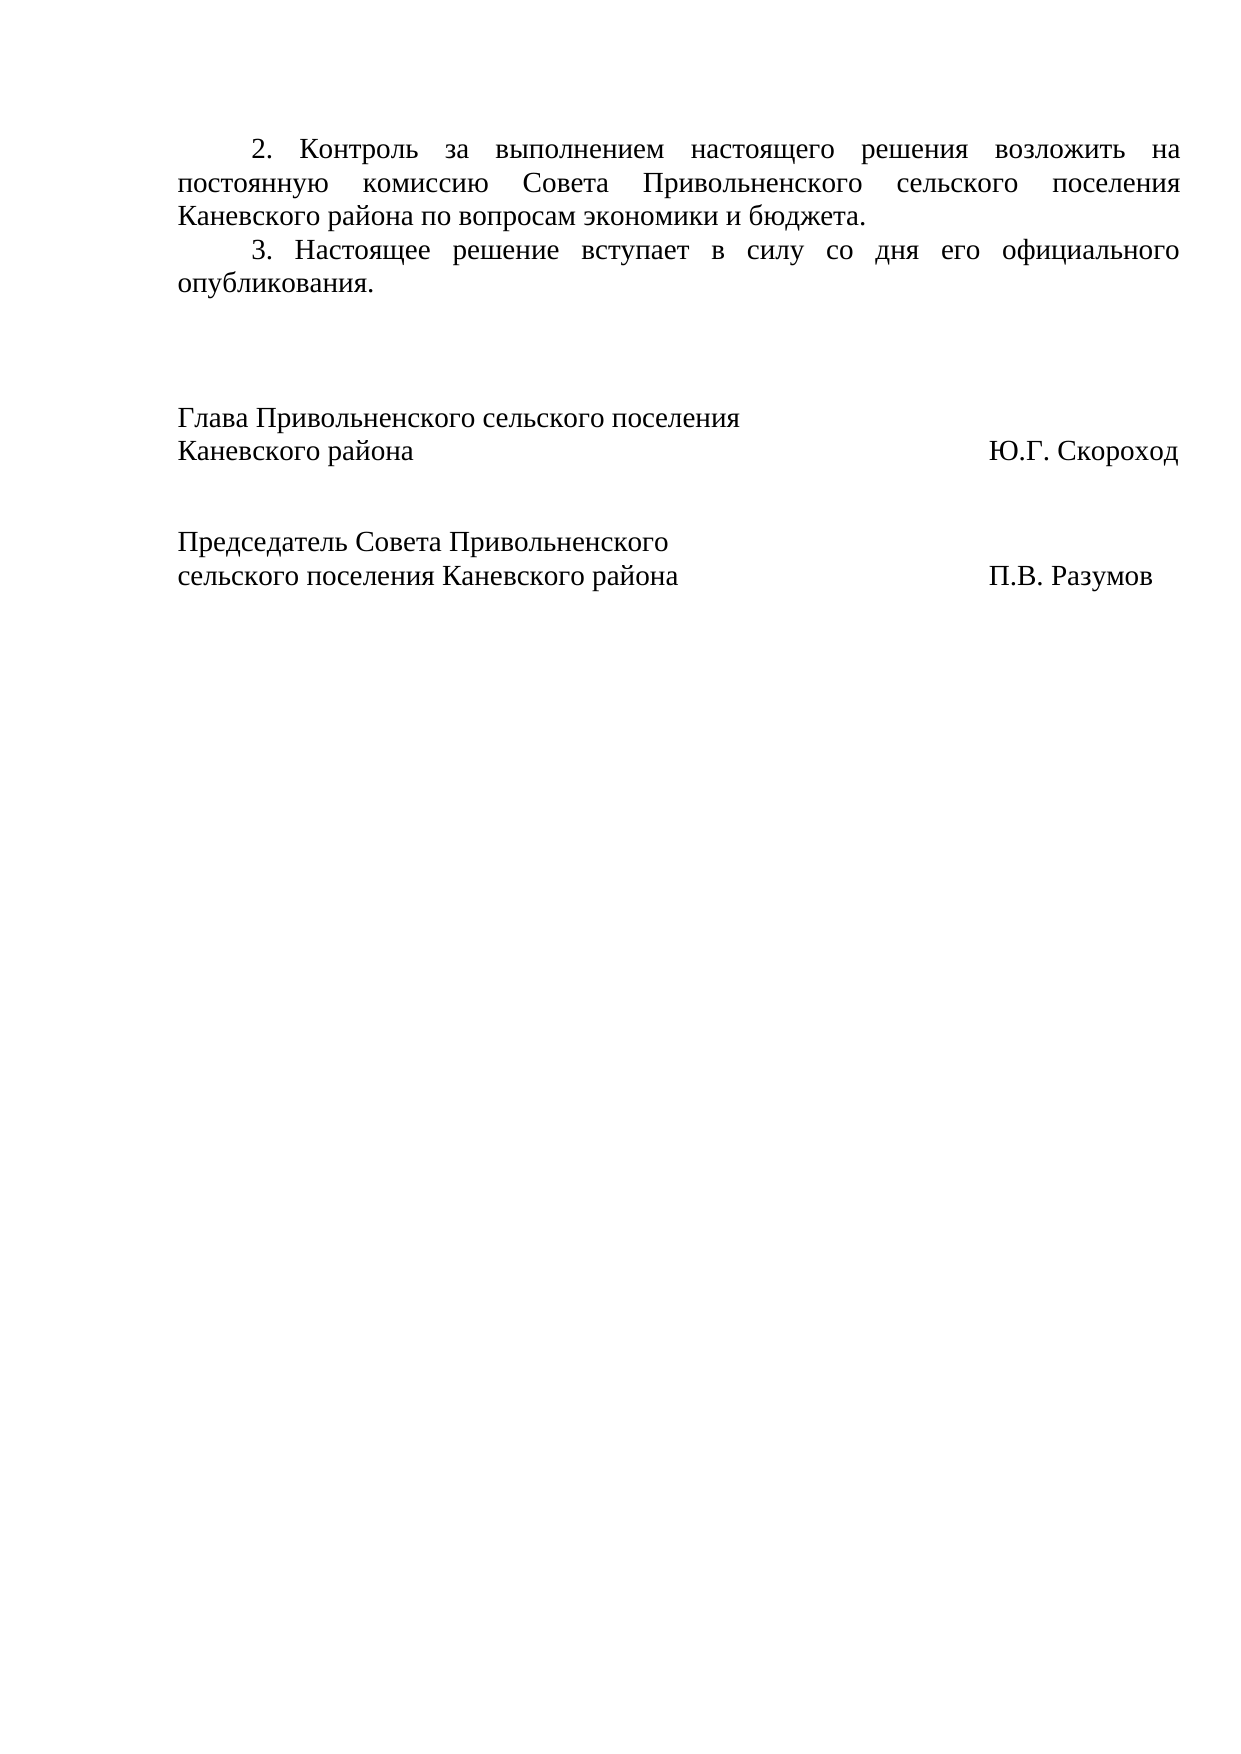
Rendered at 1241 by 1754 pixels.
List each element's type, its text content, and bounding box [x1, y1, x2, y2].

text Глава Привольненского сельского поселения [177, 400, 1181, 433]
text 3. Настоящее решение вступает в силу со дня его официального опубликования. [177, 232, 1181, 299]
text Каневского района Ю.Г. Скороход [177, 433, 1181, 467]
text 2. Контроль за выполнением настоящего решения возложить на постоянную комиссию Совета Привольненского сельского поселения Каневского района по вопросам экономики и бюджета. [177, 103, 1181, 232]
text Председатель Совета Привольненского [177, 524, 1181, 558]
text сельского поселения Каневского района П.В. Разумов [177, 558, 1181, 591]
